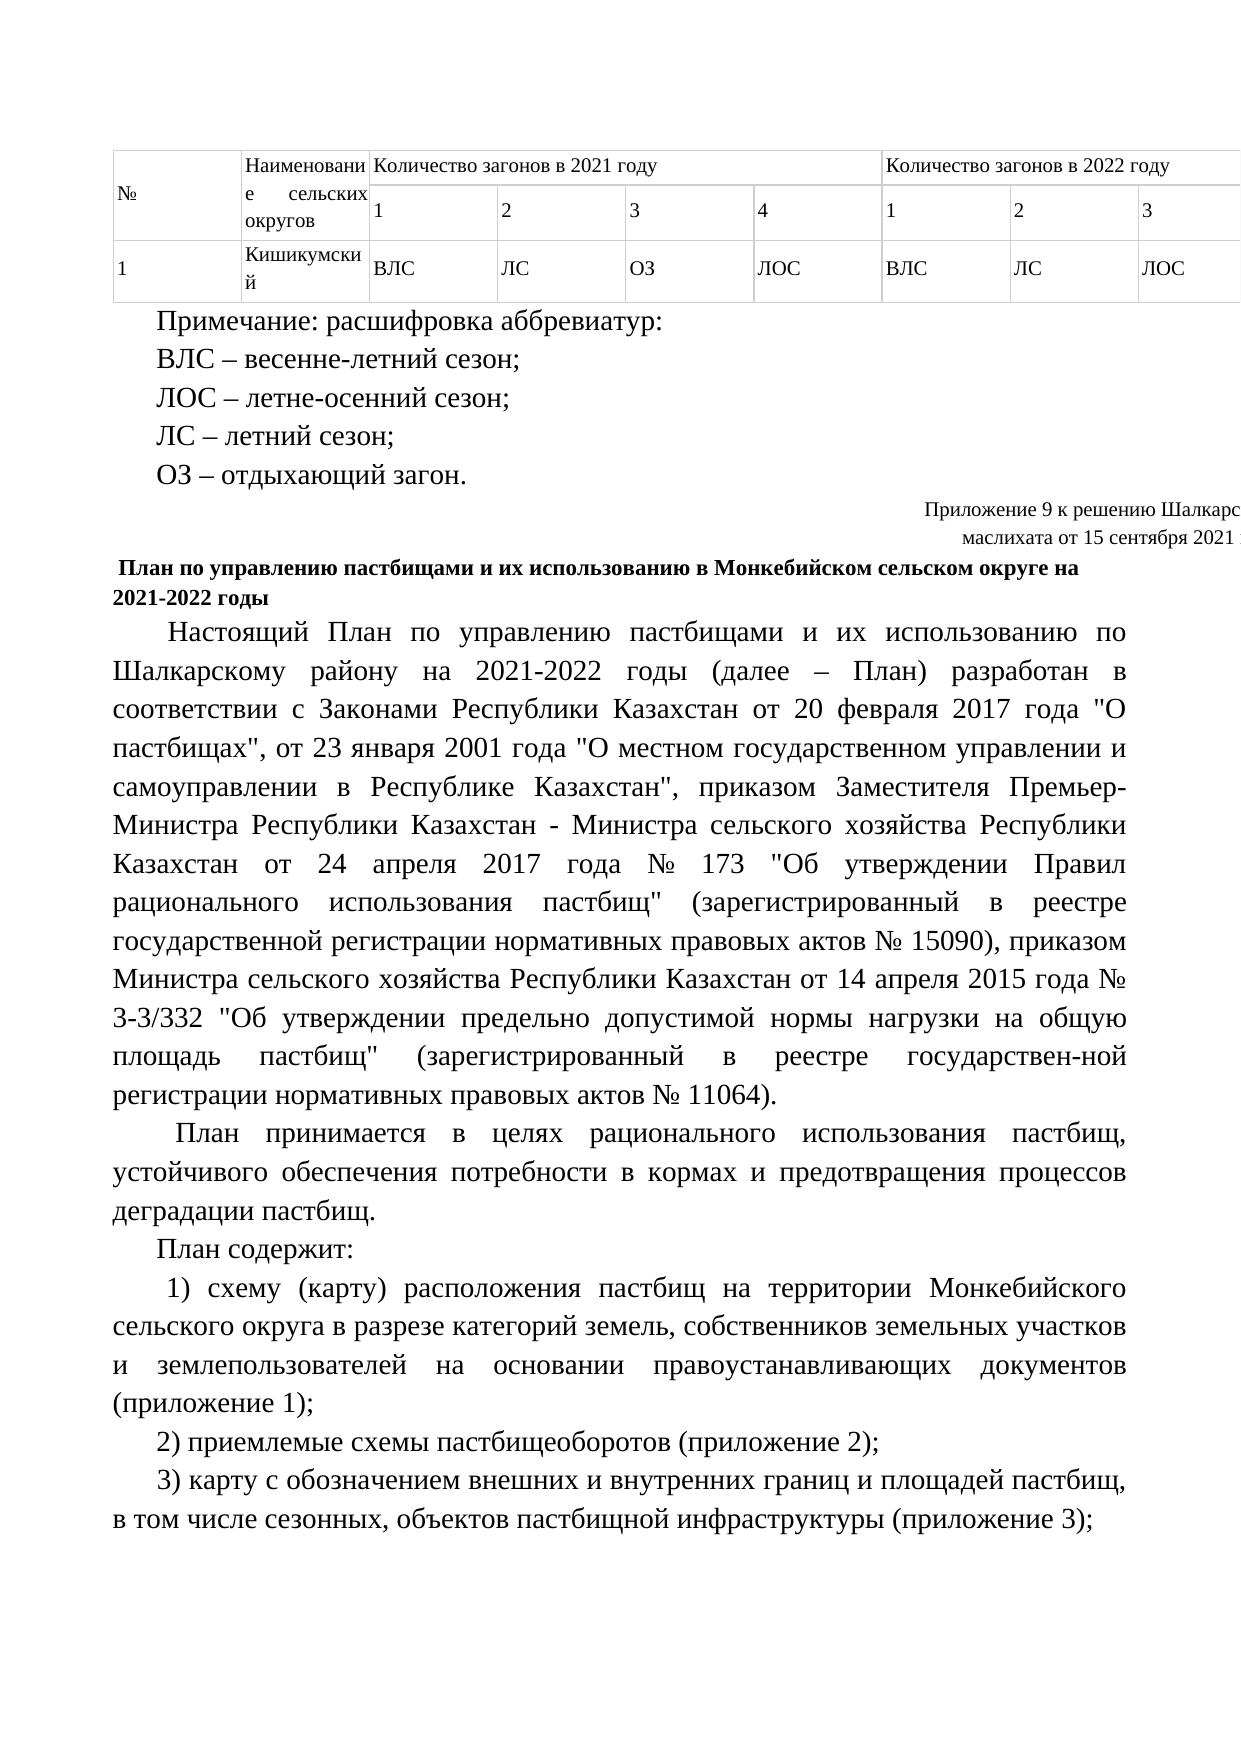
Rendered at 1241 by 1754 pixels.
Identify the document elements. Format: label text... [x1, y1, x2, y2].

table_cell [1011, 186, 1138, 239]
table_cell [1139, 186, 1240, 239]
text План принимается в целях рационального использования пастбищ, устойчивого обеспечения потребности в кормах и предотвращения процессов деградации пастбищ. [112, 1116, 1128, 1226]
text Примечание: расшифровка аббревиатур: [112, 303, 1128, 336]
text 3) карту с обозначением внешних и внутренних границ и площадей пастбищ, в том числе сезонных, объектов пастбищной инфраструктуры (приложение 3); [112, 1462, 1128, 1534]
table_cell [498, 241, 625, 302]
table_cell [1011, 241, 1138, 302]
text ЛС – летний сезон; [112, 418, 1128, 452]
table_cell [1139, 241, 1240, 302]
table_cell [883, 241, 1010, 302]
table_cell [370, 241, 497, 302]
text Настоящий План по управлению пастбищами и их использованию по Шалкарскому району на 2021-2022 годы (далее – План) разработан в соответствии с Законами Республики Казахстан от 20 февраля 2017 года "О пастбищах", от 23 января 2001 года "О местном государственном управлении и самоуправлении в Республике Казахстан", приказом Заместителя Премьер-Министра Республики Казахстан - Министра сельского хозяйства Республики Казахстан от 24 апреля 2017 года № 173 "Об утверждении Правил рационального использования пастбищ" (зарегистрированный в реестре государственной регистрации нормативных правовых актов № 15090), приказом Министра сельского хозяйства Республики Казахстан от 14 апреля 2015 года № 3-3/332 "Об утверждении предельно допустимой нормы нагрузки на общую площадь пастбищ" (зарегистрированный в реестре государствен-ной регистрации нормативных правовых актов № 11064). [112, 614, 1128, 1111]
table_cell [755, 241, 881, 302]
text ВЛС – весенне-летний сезон; [112, 341, 1128, 375]
text План содержит: [112, 1231, 1128, 1265]
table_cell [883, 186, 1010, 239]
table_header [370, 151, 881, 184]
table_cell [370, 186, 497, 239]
text ЛОС – летне-осенний сезон; [112, 380, 1128, 413]
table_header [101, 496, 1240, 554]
text 1) схему (карту) расположения пастбищ на территории Монкебийского сельского округа в разрезе категорий земель, собственников земельных участков и землепользователей на основании правоустанавливающих документов (приложение 1); [112, 1270, 1128, 1419]
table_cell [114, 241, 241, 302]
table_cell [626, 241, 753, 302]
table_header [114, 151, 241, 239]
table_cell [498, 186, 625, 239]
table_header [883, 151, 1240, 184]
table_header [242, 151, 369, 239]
text План по управлению пастбищами и их использованию в Монкебийском сельском округе на 2021-2022 годы [112, 554, 1128, 611]
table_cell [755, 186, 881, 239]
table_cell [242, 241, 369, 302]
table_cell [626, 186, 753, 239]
text 2) приемлемые схемы пастбищеоборотов (приложение 2); [112, 1424, 1128, 1457]
text ОЗ – отдыхающий загон. [112, 457, 1128, 491]
